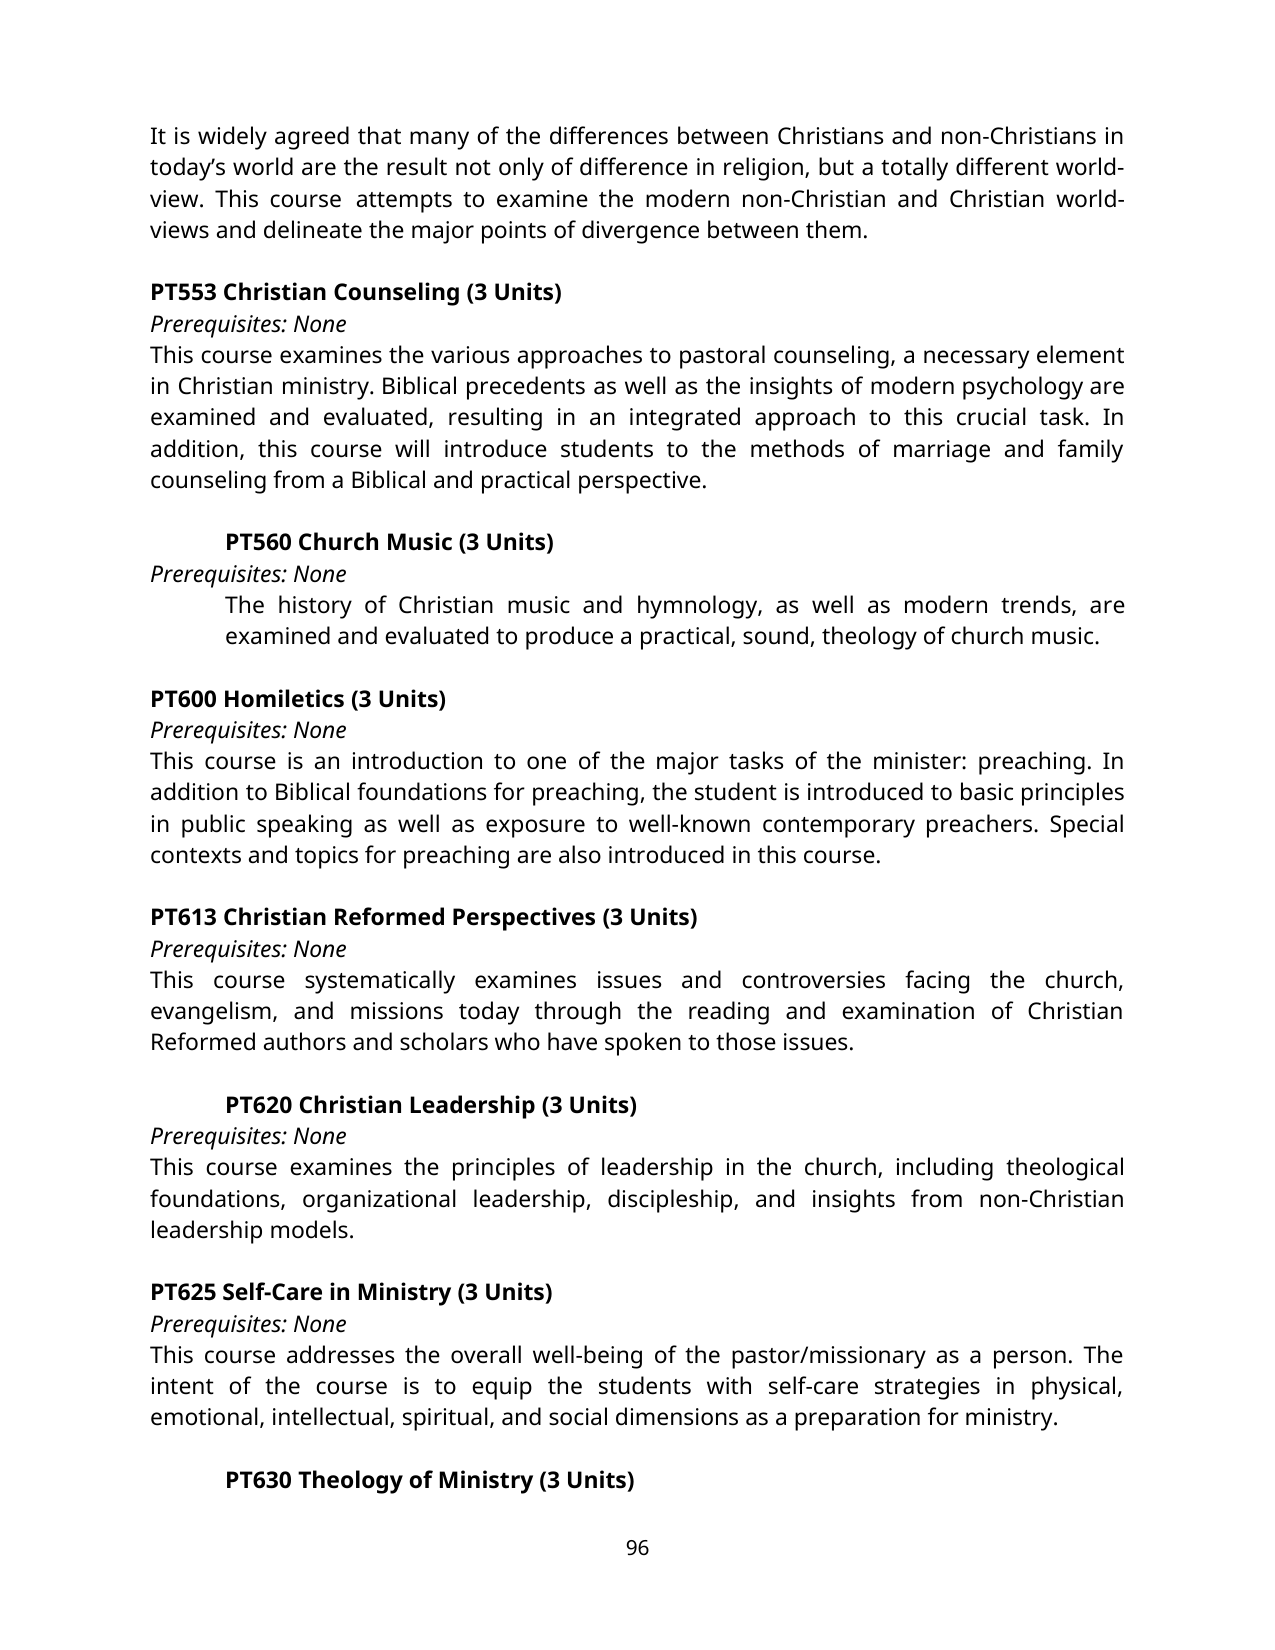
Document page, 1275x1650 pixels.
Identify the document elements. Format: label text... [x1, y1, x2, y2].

text PT630 Theology of Ministry (3 Units) [225, 1464, 1125, 1495]
text Prerequisites: None [150, 932, 1125, 964]
text Prerequisites: None [150, 714, 1125, 745]
text This course systematically examines issues and controversies facing the church, evangelism, and missions today through the reading and examination of Christian Reformed authors and scholars who have spoken to those issues. [150, 964, 1125, 1057]
text The history of Christian music and hymnology, as well as modern trends, are examined and evaluated to produce a practical, sound, theology of church music. [225, 589, 1125, 651]
text PT600 Homiletics (3 Units) [150, 682, 1125, 714]
text PT560 Church Music (3 Units) [225, 526, 1125, 557]
text PT613 Christian Reformed Perspectives (3 Units) [150, 901, 1125, 932]
text PT620 Christian Leadership (3 Units) [225, 1089, 1125, 1120]
text PT625 Self-Care in Ministry (3 Units) [150, 1276, 1125, 1307]
text Prerequisites: None [150, 557, 1125, 589]
text This course addresses the overall well-being of the pastor/missionary as a person. The intent of the course is to equip the students with self-care strategies in physical, emotional, intellectual, spiritual, and social dimensions as a preparation for ministry. [150, 1339, 1125, 1432]
text It is widely agreed that many of the differences between Christians and non-Christians in today’s world are the result not only of difference in religion, but a totally different world-view. This course attempts to examine the modern non-Christian and Christian world-views and delineate the major points of divergence between them. [150, 120, 1125, 245]
text This course examines the various approaches to pastoral counseling, a necessary element in Christian ministry. Biblical precedents as well as the insights of modern psychology are examined and evaluated, resulting in an integrated approach to this crucial task. In addition, this course will introduce students to the methods of marriage and family counseling from a Biblical and practical perspective. [150, 339, 1125, 495]
text Prerequisites: None [150, 1307, 1125, 1339]
text This course is an introduction to one of the major tasks of the minister: preaching. In addition to Biblical foundations for preaching, the student is introduced to basic principles in public speaking as well as exposure to well-known contemporary preachers. Special contexts and topics for preaching are also introduced in this course. [150, 745, 1125, 870]
text Prerequisites: None [150, 307, 1125, 339]
text Prerequisites: None [150, 1120, 1125, 1151]
text This course examines the principles of leadership in the church, including theological foundations, organizational leadership, discipleship, and insights from non-Christian leadership models. [150, 1151, 1125, 1245]
text PT553 Christian Counseling (3 Units) [150, 276, 1125, 307]
